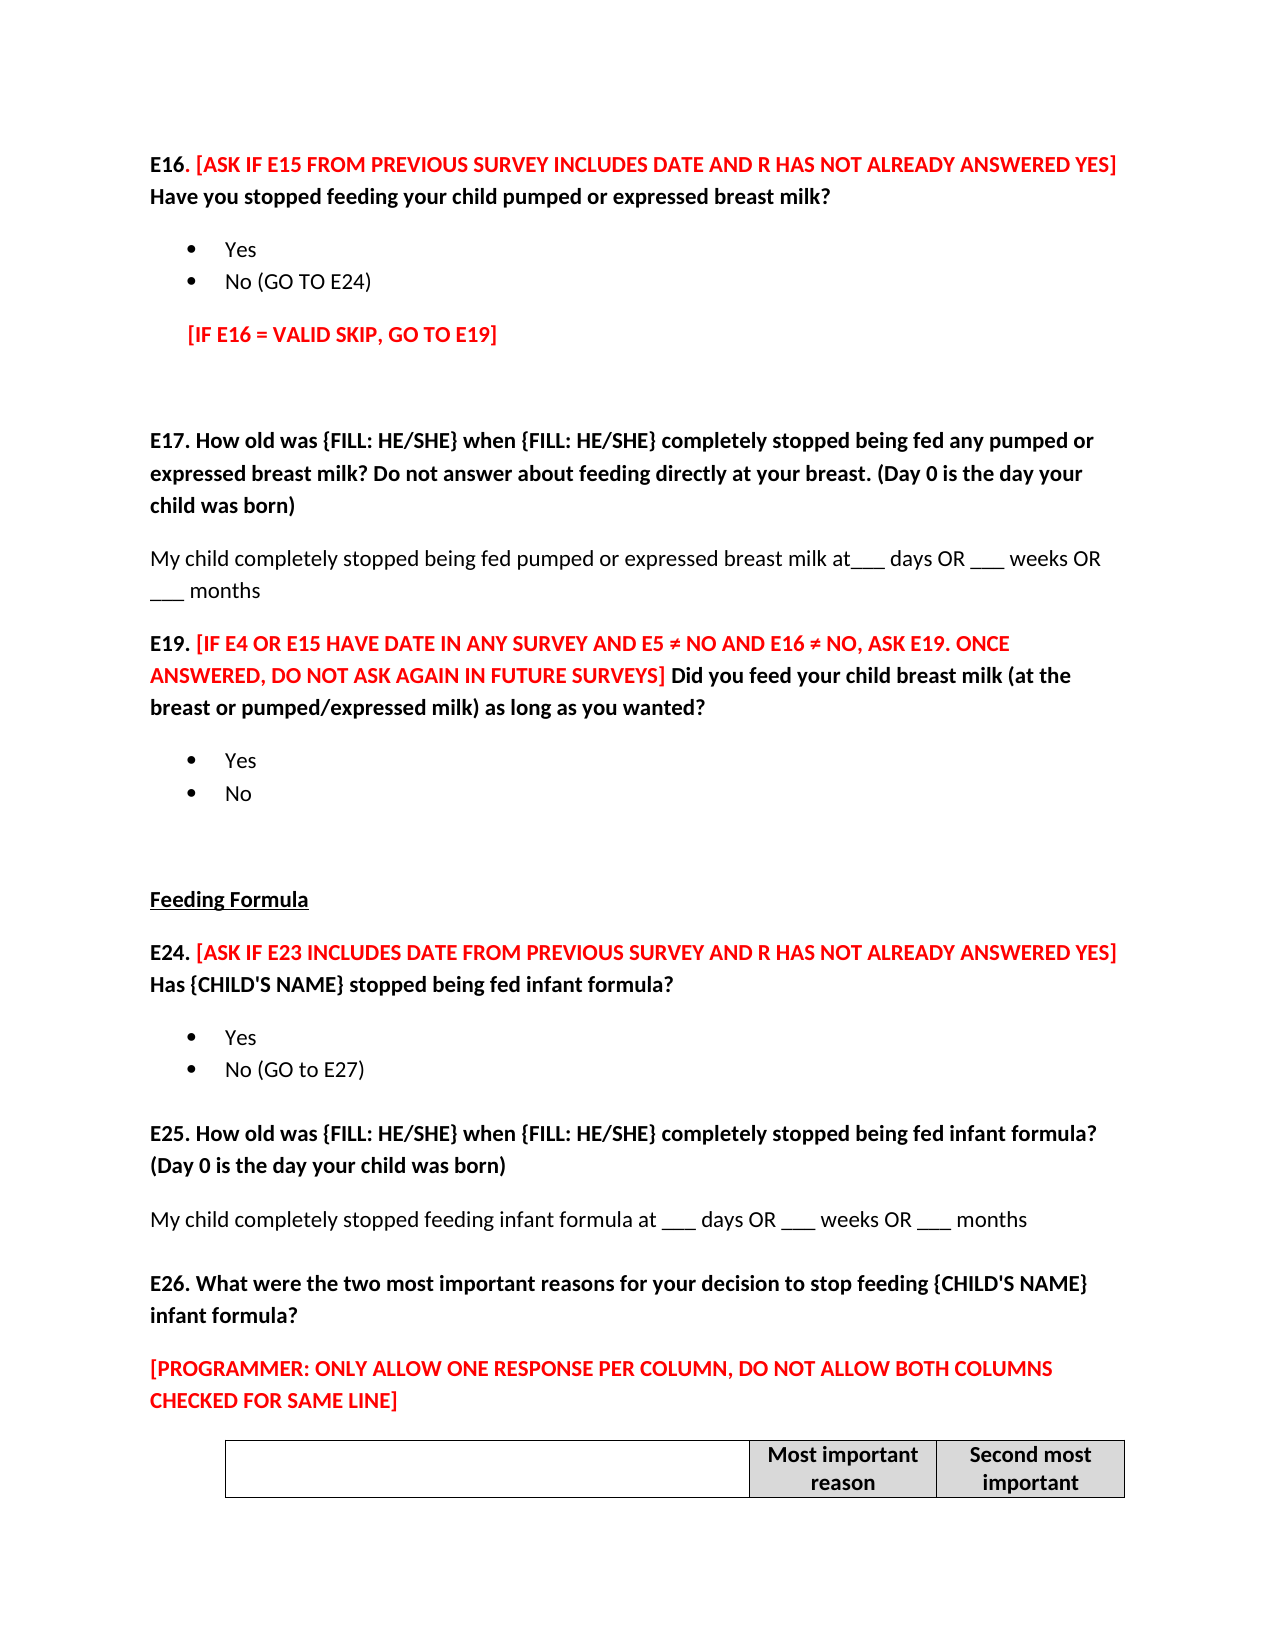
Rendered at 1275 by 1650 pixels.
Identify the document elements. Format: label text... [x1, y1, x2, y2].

text My child completely stopped feeding infant formula at ___ days OR ___ weeks OR ___ months [150, 1205, 1125, 1233]
table_header [226, 1441, 749, 1497]
text E25. How old was {FILL: HE/SHE} when {FILL: HE/SHE} completely stopped being fed infant formula? (Day 0 is the day your child was born) [150, 1119, 1125, 1180]
text E19. [IF E4 OR E15 HAVE DATE IN ANY SURVEY AND E5 ≠ NO AND E16 ≠ NO, ASK E19. ONCE ANSWERED, DO NOT ASK AGAIN IN FUTURE SURVEYS] Did you feed your child breast milk (at the breast or pumped/expressed milk) as long as you wanted? [150, 629, 1125, 721]
list No [187, 779, 1125, 807]
list Yes [187, 746, 1125, 774]
text My child completely stopped being fed pumped or expressed breast milk at___ days OR ___ weeks OR ___ months [150, 544, 1125, 604]
list No (GO to E27) [187, 1055, 1125, 1083]
text E17. How old was {FILL: HE/SHE} when {FILL: HE/SHE} completely stopped being fed any pumped or expressed breast milk? Do not answer about feeding directly at your breast. (Day 0 is the day your child was born) [150, 426, 1125, 519]
text Feeding Formula [150, 885, 1125, 913]
text E26. What were the two most important reasons for your decision to stop feeding {CHILD'S NAME} infant formula? [150, 1269, 1125, 1329]
text E24. [ASK IF E23 INCLUDES DATE FROM PREVIOUS SURVEY AND R HAS NOT ALREADY ANSWERED YES] Has {CHILD'S NAME} stopped being fed infant formula? [150, 938, 1125, 998]
list Yes [187, 235, 1125, 263]
text [PROGRAMMER: ONLY ALLOW ONE RESPONSE PER COLUMN, DO NOT ALLOW BOTH COLUMNS CHECKED FOR SAME LINE] [150, 1354, 1125, 1414]
text E16. [ASK IF E15 FROM PREVIOUS SURVEY INCLUDES DATE AND R HAS NOT ALREADY ANSWERED YES] Have you stopped feeding your child pumped or expressed breast milk? [150, 150, 1125, 210]
list Yes [187, 1023, 1125, 1051]
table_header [937, 1441, 1124, 1497]
text [IF E16 = VALID SKIP, GO TO E19] [187, 320, 1125, 348]
list No (GO TO E24) [187, 267, 1125, 295]
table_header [750, 1441, 936, 1497]
